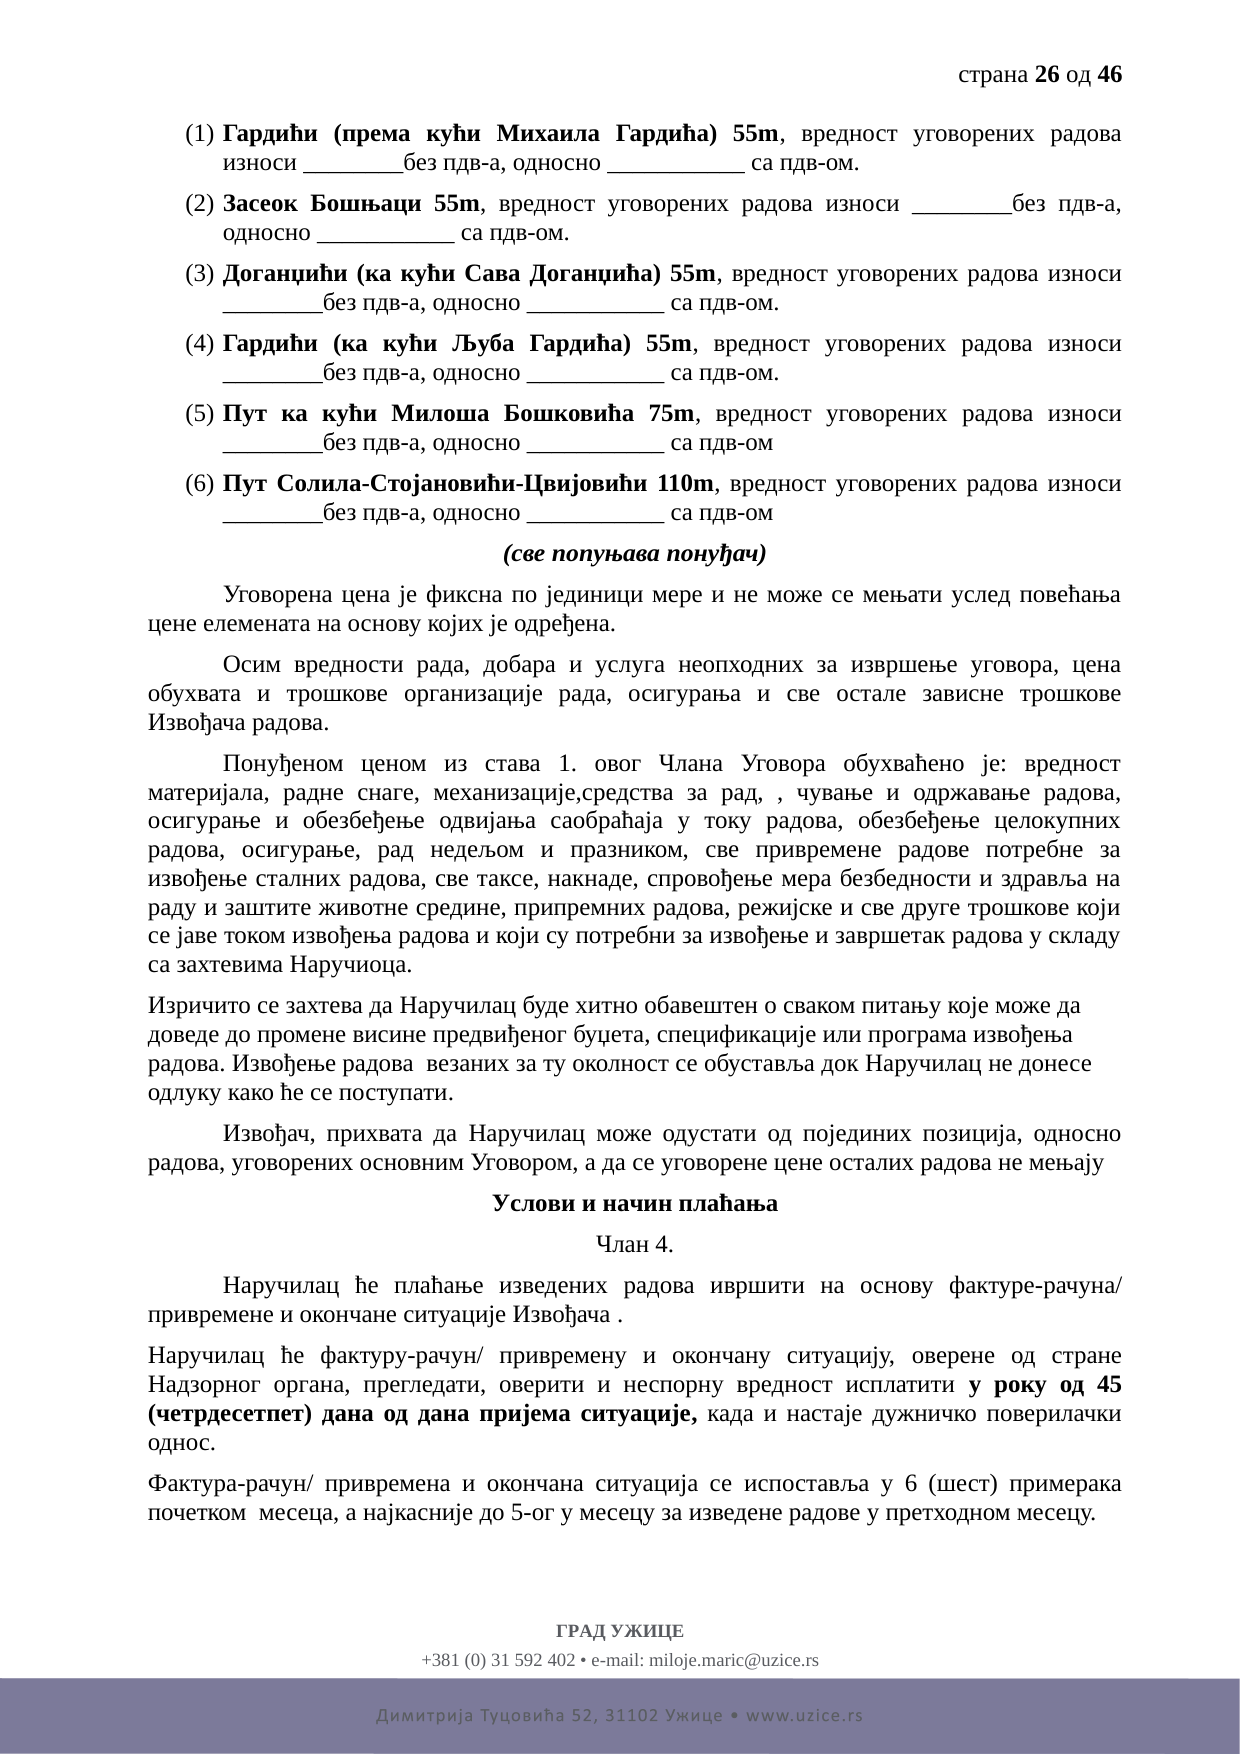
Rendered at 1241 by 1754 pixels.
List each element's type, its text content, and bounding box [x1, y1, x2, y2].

text Осим вредности рада, добара и услуга неопходних за извршење уговора, цена обухвата и трошкове организације рада, осигурања и све остале зависне трошкове Извођача радова. [148, 649, 1122, 736]
text Понуђеном ценом из става 1. овог Члана Уговора обухваћено је: вредност материјала, радне снаге, механизације,средства за рад, , чување и одржавање радова, осигурање и обезбеђење одвијања саобраћаја у току радова, обезбеђење целокупних радова, осигурање, рад недељом и празником, све привремене радове потребне за извођење сталних радова, све таксе, накнаде, спровођење мера безбедности и здравља на раду и заштите животне средине, припремних радова, режијске и све друге трошкове који се јаве током извођења радова и који су потребни за извођење и завршетак радова у складу са захтевима Наручиоца. [148, 748, 1122, 978]
text Уговорена цена је фиксна по јединици мере и не може се мењати услед повећања цене елемената на основу којих је одређена. [148, 579, 1122, 637]
text Изричито се захтева да Наручилац буде хитно обавештен о сваком питању које може да доведе до промене висине предвиђеног буџета, спецификације или програма извођења радова. Извођење радова везаних за ту околност се обуставља док Наручилац не донесе одлуку како ће се поступати. [148, 991, 1122, 1106]
list Пут Солила-Стојановићи-Цвијовићи 110m, вредност уговорених радова износи ________без пдв-а, односно ___________ са пдв-ом [185, 468, 1122, 526]
list Гардићи (ка кући Љуба Гардића) 55m, вредност уговорених радова износи ________без пдв-а, односно ___________ са пдв-ом. [185, 328, 1122, 386]
text Наручилац ће фактуру-рачун/ привремену и окончану ситуацију, оверене од стране Надзорног органа, прегледати, оверити и неспорну вредност исплатити у року од 45 (четрдесетпет) дана од дана пријема ситуације, када и настаје дужничко поверилачки однос. [148, 1341, 1122, 1456]
text Наручилац ће плаћање изведених радова ивршити на основу фактуре-рачуна/ привремене и окончане ситуације Извођача . [148, 1271, 1122, 1328]
text Члан 4. [148, 1229, 1122, 1258]
text Услови и начин плаћања [148, 1188, 1122, 1217]
text Фактура-рачун/ привремена и окончана ситуација се испоставља у 6 (шест) примерака почетком месеца, а најкасније до 5-ог у месецу за изведене радове у претходном месецу. [148, 1468, 1122, 1526]
text Извођач, прихвата да Наручилац може одустати од појединих позиција, односно радова, уговорених основним Уговором, а да се уговорене цене осталих радова не мењају [148, 1118, 1122, 1176]
picture [0, 1677, 1240, 1754]
text (све попуњава понуђач) [148, 538, 1122, 567]
list Доганџићи (ка кући Сава Доганџића) 55m, вредност уговорених радова износи ________без пдв-а, односно ___________ са пдв-ом. [185, 258, 1122, 316]
list Гардићи (према кући Михаила Гардића) 55m, вредност уговорених радова износи ________без пдв-а, односно ___________ са пдв-ом. [185, 118, 1122, 176]
list Засеок Бошњаци 55m, вредност уговорених радова износи ________без пдв-а, односно ___________ са пдв-ом. [185, 188, 1122, 246]
list Пут ка кући Милоша Бошковића 75m, вредност уговорених радова износи ________без пдв-а, односно ___________ са пдв-ом [185, 398, 1122, 456]
